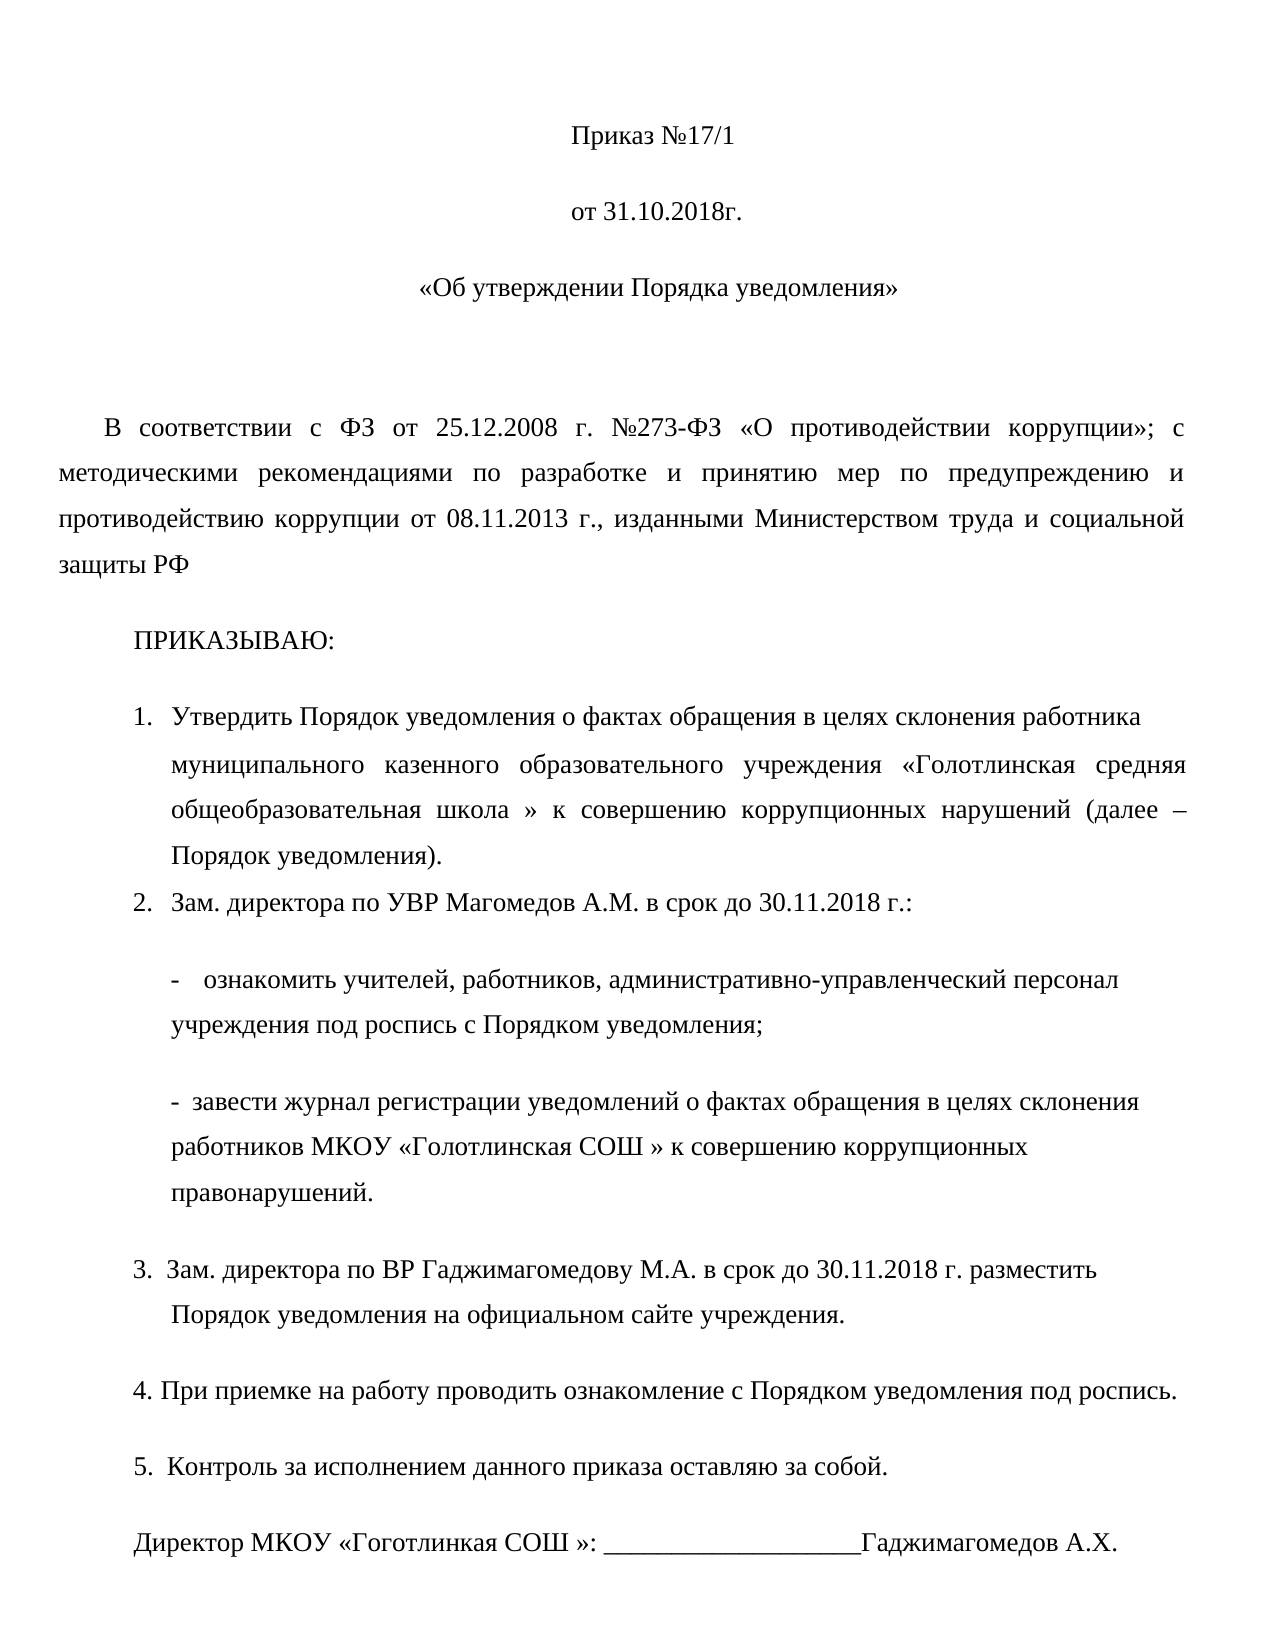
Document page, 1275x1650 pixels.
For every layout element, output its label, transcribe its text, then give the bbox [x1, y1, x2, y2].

list ознакомить учителей, работников, административно-управленческий персонал учреждения под роспись с Порядком уведомления; [170, 963, 1185, 1039]
text муниципального казенного образовательного учреждения «Голотлинская средняя общеобразовательная школа » к совершению коррупционных нарушений (далее – Порядок уведомления). [171, 748, 1187, 870]
list При приемке на работу проводить ознакомление с Порядком уведомления под роспись. [133, 1374, 1187, 1405]
text ПРИКАЗЫВАЮ: [133, 624, 1187, 655]
text Директор МКОУ «Гоготлинкая СОШ »: ___________________Гаджимагомедов А.Х. [133, 1526, 1187, 1557]
list Контроль за исполнением данного приказа оставляю за собой. [133, 1450, 1187, 1481]
text «Об утверждении Порядка уведомления» [419, 271, 1187, 302]
list Зам. директора по УВР Магомедов А.М. в срок до 30.11.2018 г.: [133, 886, 1187, 917]
list соответствии с ФЗ от 25.12.2008 г. №273-ФЗ «О противодействии коррупции»; с методическими рекомендациями по разработке и принятию мер по предупреждению и противодействию коррупции от 08.11.2013 г., изданными Министерством труда и социальной защиты РФ [58, 411, 1185, 579]
text Приказ №17/1 [571, 119, 1187, 150]
list Зам. директора по ВР Гаджимагомедову М.А. в срок до 30.11.2018 г. разместить Порядок уведомления на официальном сайте учреждения. [133, 1253, 1185, 1329]
list завести журнал регистрации уведомлений о фактах обращения в целях склонения работников МКОУ «Голотлинская СОШ » к совершению коррупционных правонарушений. [170, 1085, 1185, 1207]
list Утвердить Порядок уведомления о фактах обращения в целях склонения работника [133, 699, 1187, 731]
text от 31.10.2018г. [571, 195, 1187, 226]
